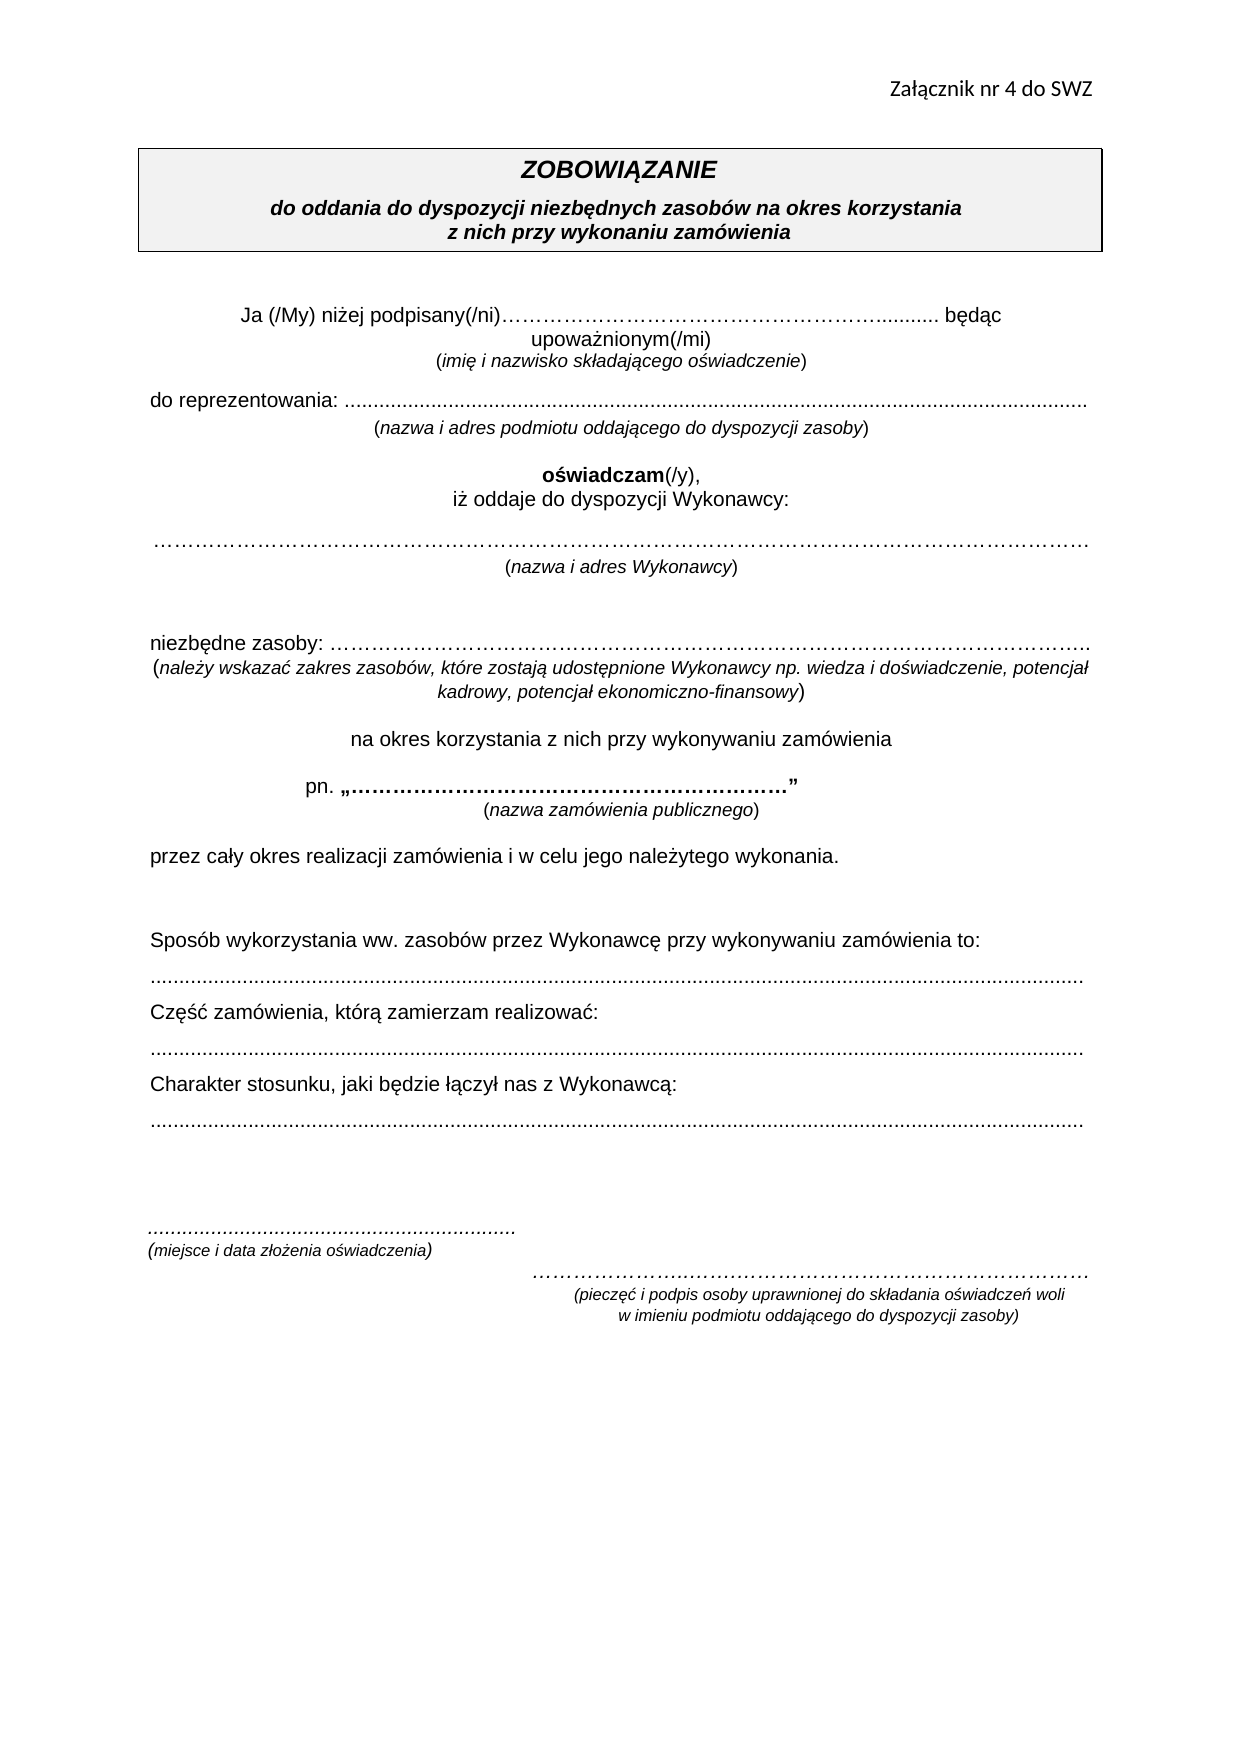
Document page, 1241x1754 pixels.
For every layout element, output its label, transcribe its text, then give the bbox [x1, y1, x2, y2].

text …………………..…….…………………………………………… [517, 1261, 1093, 1282]
text (pieczęć i podpis osoby uprawnionej do składania oświadczeń woli w imieniu podmiotu oddającego do dyspozycji zasoby) [546, 1282, 1093, 1326]
text .................................................................................................................................................................. [150, 1036, 1093, 1059]
text ................................................................ [148, 1215, 1093, 1239]
text Ja (/My) niżej podpisany(/ni)………………………………………………........... będąc upoważnionym(/mi) (imię i nazwisko składającego oświadczenie) [150, 302, 1093, 372]
text (miejsce i data złożenia oświadczenia) [148, 1239, 1093, 1261]
text pn. „………………………………………………………” (nazwa zamówienia publicznego) [150, 750, 1093, 820]
text iż oddaje do dyspozycji Wykonawcy: [150, 487, 1093, 511]
text do reprezentowania: ................................................................................................................................. [150, 372, 1093, 417]
text oświadczam(/y), [150, 463, 1093, 487]
text Sposób wykorzystania ww. zasobów przez Wykonawcę przy wykonywaniu zamówienia to: [150, 928, 1093, 952]
text (nazwa i adres podmiotu oddającego do dyspozycji zasoby) [150, 417, 1093, 438]
text .................................................................................................................................................................. [150, 1107, 1093, 1131]
text przez cały okres realizacji zamówienia i w celu jego należytego wykonania. [150, 844, 1093, 868]
text Część zamówienia, którą zamierzam realizować: [150, 999, 1093, 1023]
text do oddania do dyspozycji niezbędnych zasobów na okres korzystania z nich przy wykonaniu zamówienia [139, 189, 1101, 251]
text niezbędne zasoby: ……………………………………………………………………………………………….. [150, 631, 1093, 654]
text Charakter stosunku, jaki będzie łączył nas z Wykonawcą: [150, 1071, 1093, 1095]
text (nazwa i adres Wykonawcy) [150, 556, 1093, 577]
text .................................................................................................................................................................. [150, 964, 1093, 988]
text na okres korzystania z nich przy wykonywaniu zamówienia [150, 726, 1093, 750]
text ZOBOWIĄZANIE [139, 149, 1101, 184]
text ……………………………………………………………………………………………………………………… [150, 511, 1093, 556]
text (należy wskazać zakres zasobów, które zostają udostępnione Wykonawcy np. wiedza i doświadczenie, potencjał kadrowy, potencjał ekonomiczno-finansowy) [150, 654, 1093, 702]
